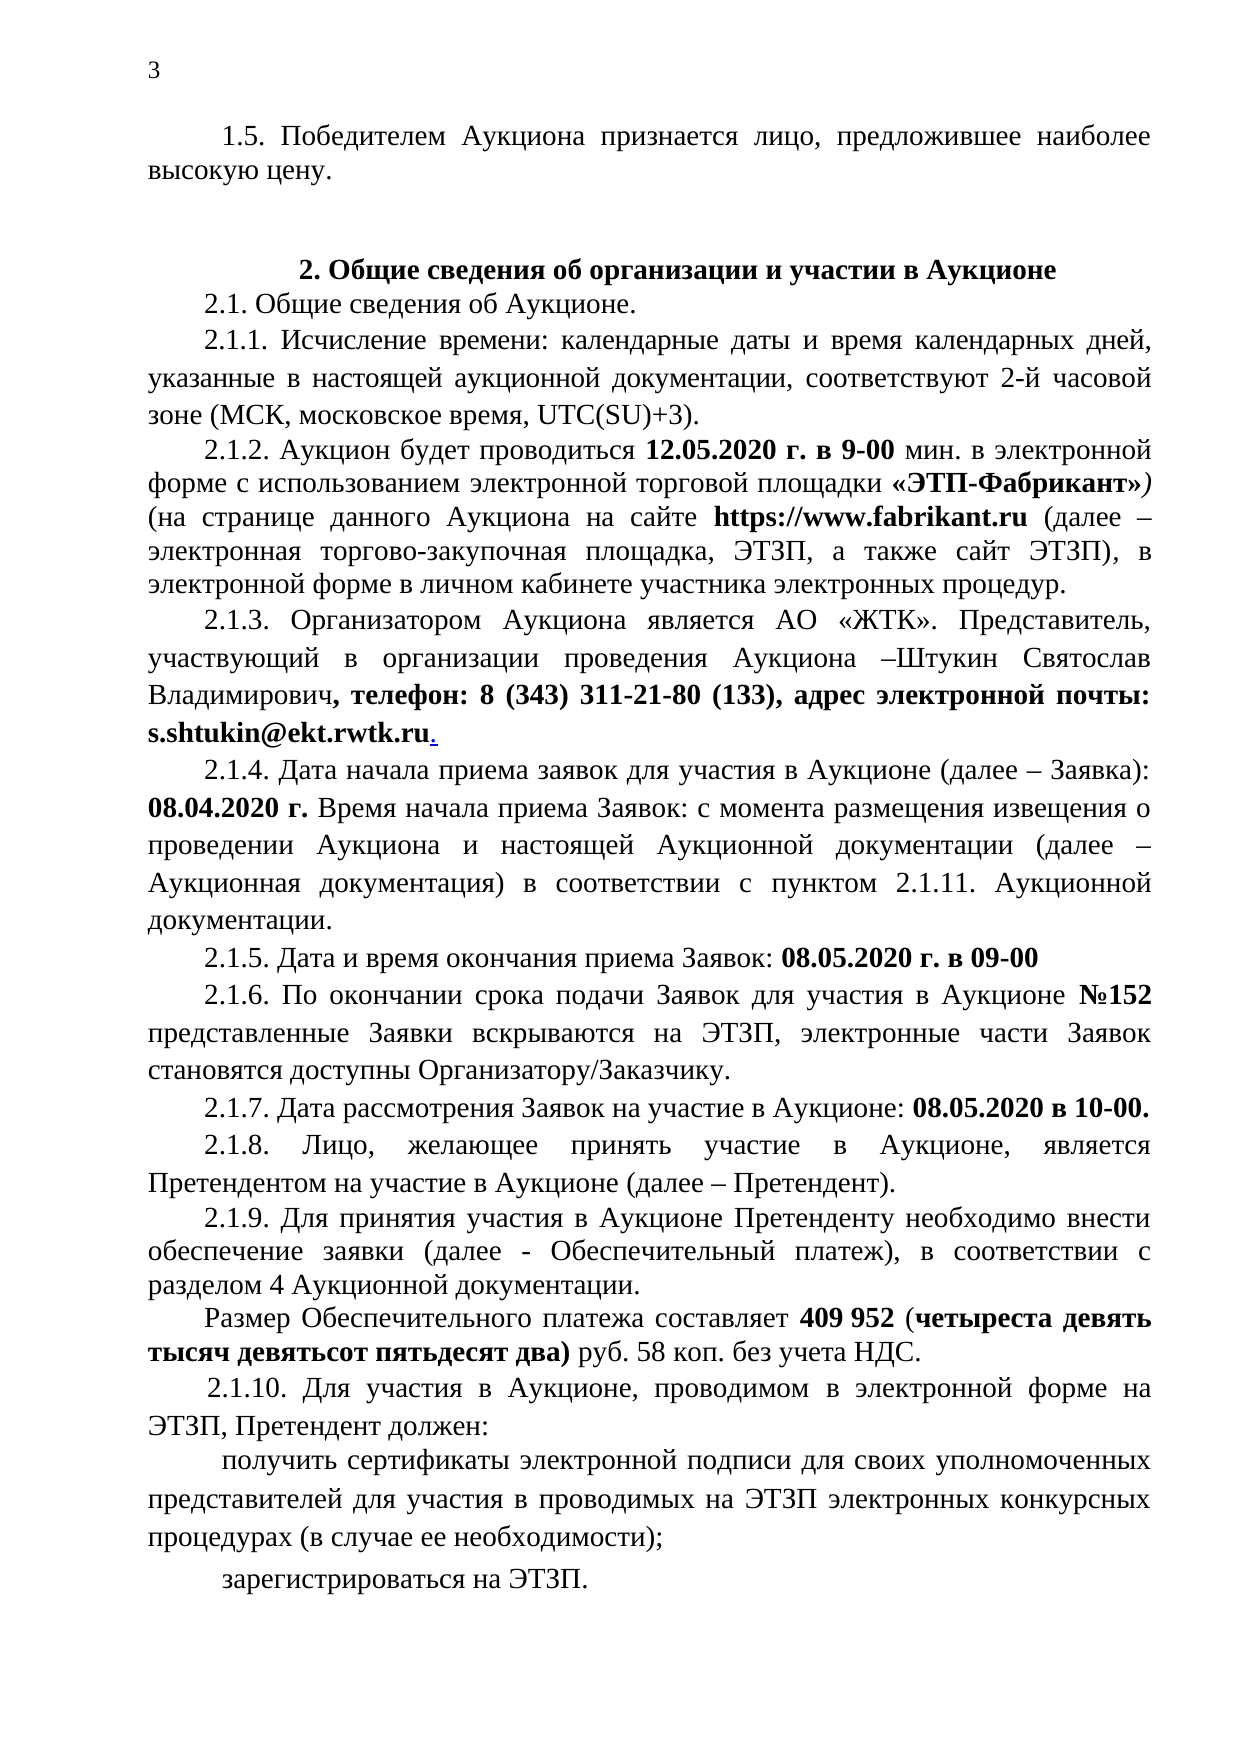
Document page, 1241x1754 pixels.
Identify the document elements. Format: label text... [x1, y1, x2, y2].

text 2.1.7. Дата рассмотрения Заявок на участие в Аукционе: 08.05.2020 в 10-00. [148, 1087, 1152, 1125]
text зарегистрироваться на ЭТЗП. [148, 1558, 1152, 1596]
text получить сертификаты электронной подписи для своих уполномоченных представителей для участия в проводимых на ЭТЗП электронных конкурсных процедурах (в случае ее необходимости); [148, 1442, 1152, 1553]
text 2.1.8. Лицо, желающее принять участие в Аукционе, является Претендентом на участие в Аукционе (далее – Претендент). [148, 1125, 1152, 1200]
text 2.1.6. По окончании срока подачи Заявок для участия в Аукционе №152 представленные Заявки вскрываются на ЭТЗП, электронные части Заявок становятся доступны Организатору/Заказчику. [148, 975, 1152, 1087]
text 2.1.3. Организатором Аукциона является АО «ЖТК». Представитель, участвующий в организации проведения Аукциона –Штукин Святослав Владимирович, телефон: 8 (343) 311-21-80 (133), адрес электронной почты: s.shtukin@ekt.rwtk.ru. [148, 600, 1152, 750]
text 2.1.10. Для участия в Аукционе, проводимом в электронной форме на ЭТЗП, Претендент должен: [148, 1367, 1152, 1442]
text Размер Обеспечительного платежа составляет 409 952 (четыреста девять тысяч девятьсот пятьдесят два) руб. 58 коп. без учета НДС. [148, 1300, 1152, 1367]
text 2.1.1. Исчисление времени: календарные даты и время календарных дней, указанные в настоящей аукционной документации, соответствуют 2-й часовой зоне (МСК, московское время, UTC(SU)+3). [148, 319, 1152, 432]
text 2.1.4. Дата начала приема заявок для участия в Аукционе (далее – Заявка): 08.04.2020 г. Время начала приема Заявок: с момента размещения извещения о проведении Аукциона и настоящей Аукционной документации (далее – Аукционная документация) в соответствии с пунктом 2.1.11. Аукционной документации. [148, 750, 1152, 937]
text 1.5. Победителем Аукциона признается лицо, предложившее наиболее высокую цену. [148, 118, 1152, 185]
text 2.1.5. Дата и время окончания приема Заявок: 08.05.2020 г. в 09-00 [148, 937, 1152, 975]
text 2.1. Общие сведения об Аукционе. [148, 286, 1152, 319]
text 2.1.9. Для принятия участия в Аукционе Претенденту необходимо внести обеспечение заявки (далее - Обеспечительный платеж), в соответствии с разделом 4 Аукционной документации. [148, 1200, 1152, 1300]
text 2. Общие сведения об организации и участии в Аукционе [148, 252, 1152, 286]
text 2.1.2. Аукцион будет проводиться 12.05.2020 г. в 9-00 мин. в электронной форме с использованием электронной торговой площадки «ЭТП-Фабрикант») (на странице данного Аукциона на сайте https://www.fabrikant.ru (далее – электронная торгово-закупочная площадка, ЭТЗП, а также сайт ЭТЗП), в электронной форме в личном кабинете участника электронных процедур. [148, 432, 1152, 600]
